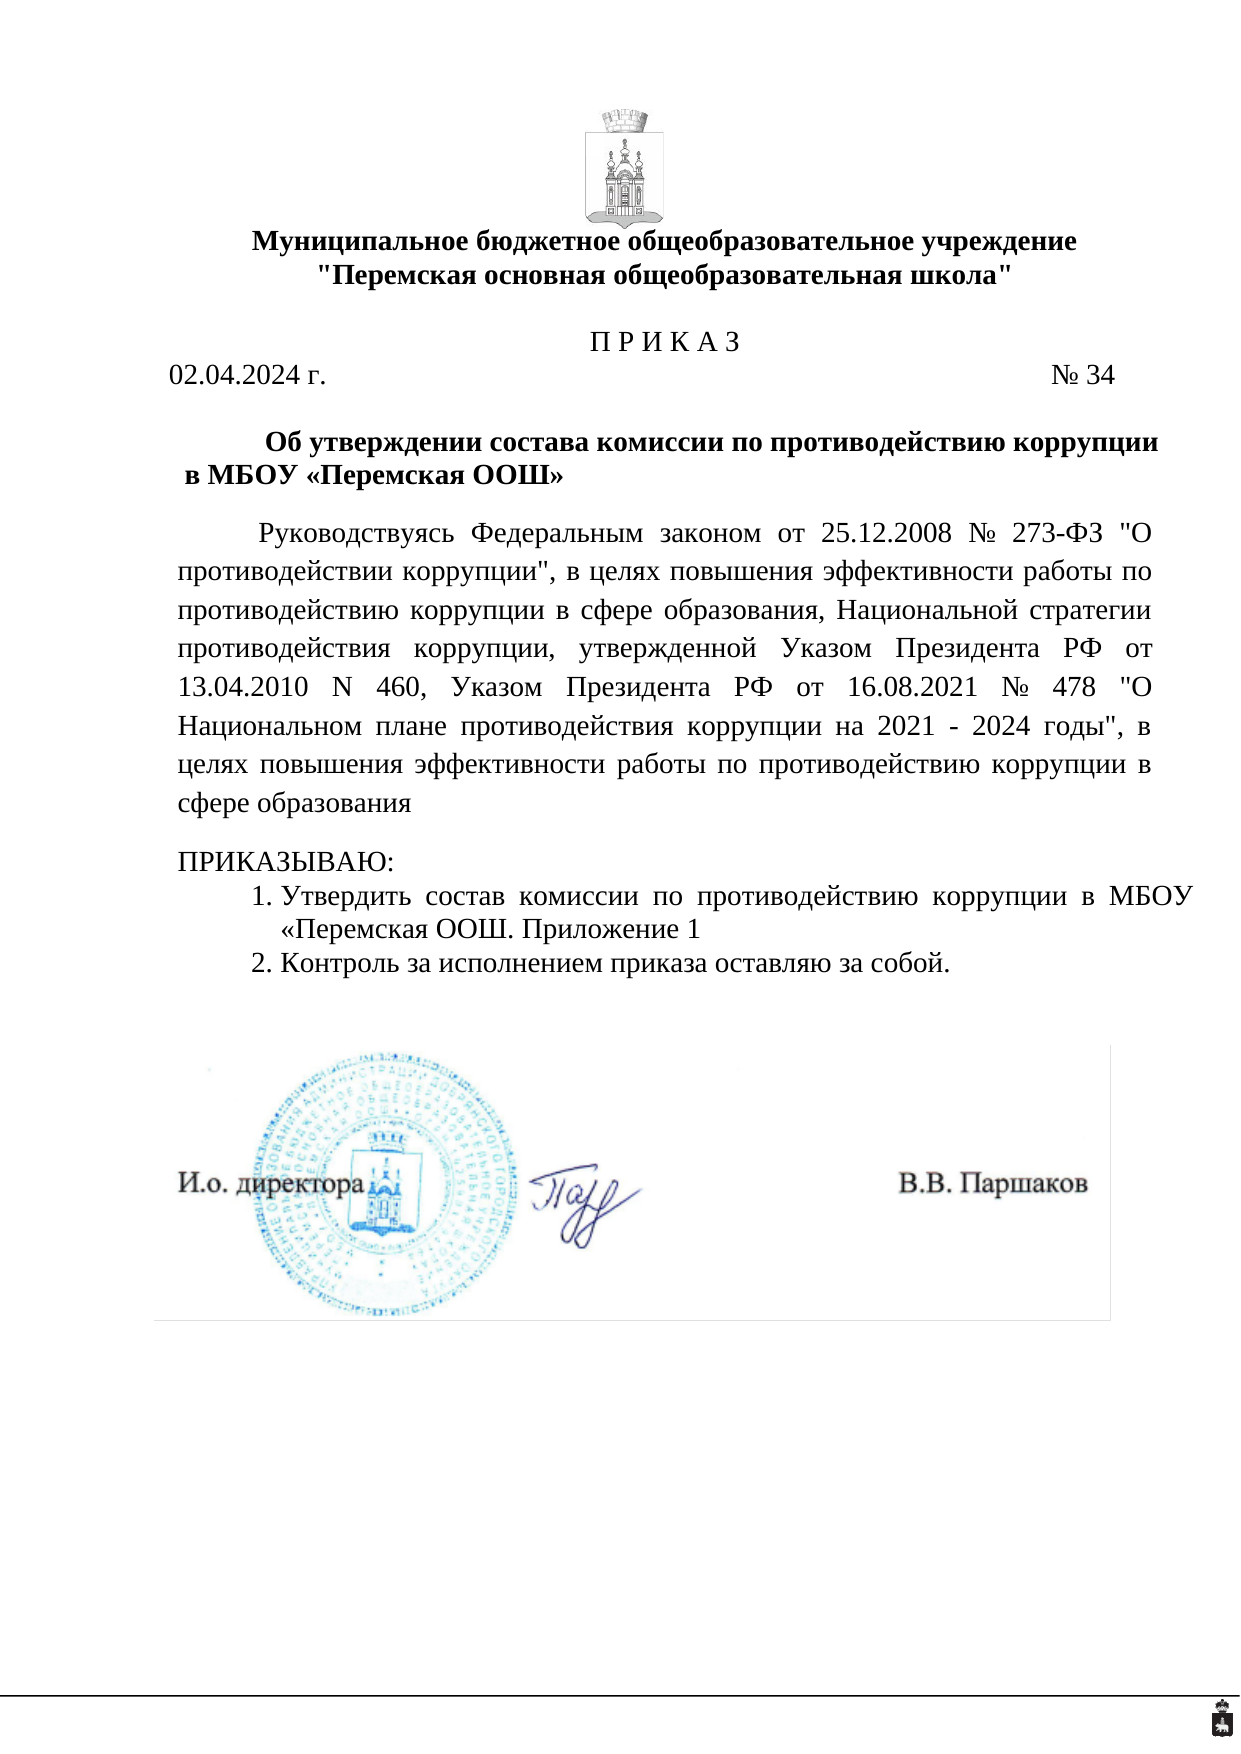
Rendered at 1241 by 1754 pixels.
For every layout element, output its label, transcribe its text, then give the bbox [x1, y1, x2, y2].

title "Перемская основная общеобразовательная школа" [308, 257, 1021, 291]
text Об утверждении состава комиссии по противодействию коррупции в МБОУ «Перемская ООШ» [184, 424, 1194, 492]
list Контроль за исполнением приказа оставляю за собой. [251, 945, 1194, 978]
text Муниципальное бюджетное общеобразовательное учреждение [154, 223, 1174, 257]
picture [154, 1045, 1114, 1324]
text Руководствуясь Федеральным законом от 25.12.2008 № 273-ФЗ "О противодействии коррупции", в целях повышения эффективности работы по противодействию коррупции в сфере образования, Национальной стратегии противодействия коррупции, утвержденной Указом Президента РФ от 13.04.2010 N 460, Указом Президента РФ от 16.08.2021 № 478 "О Национальном плане противодействия коррупции на 2021 - 2024 годы", в целях повышения эффективности работы по противодействию коррупции в сфере образования [177, 515, 1152, 818]
list Утвердить состав комиссии по противодействию коррупции в МБОУ «Перемская ООШ. Приложение 1 [251, 878, 1194, 945]
picture [585, 109, 664, 223]
text П Р И К А З [154, 324, 1175, 357]
picture [1096, 1697, 1240, 1739]
text 02.04.2024 г. № 34 [154, 357, 1170, 391]
text ПРИКАЗЫВАЮ: [177, 844, 1194, 878]
